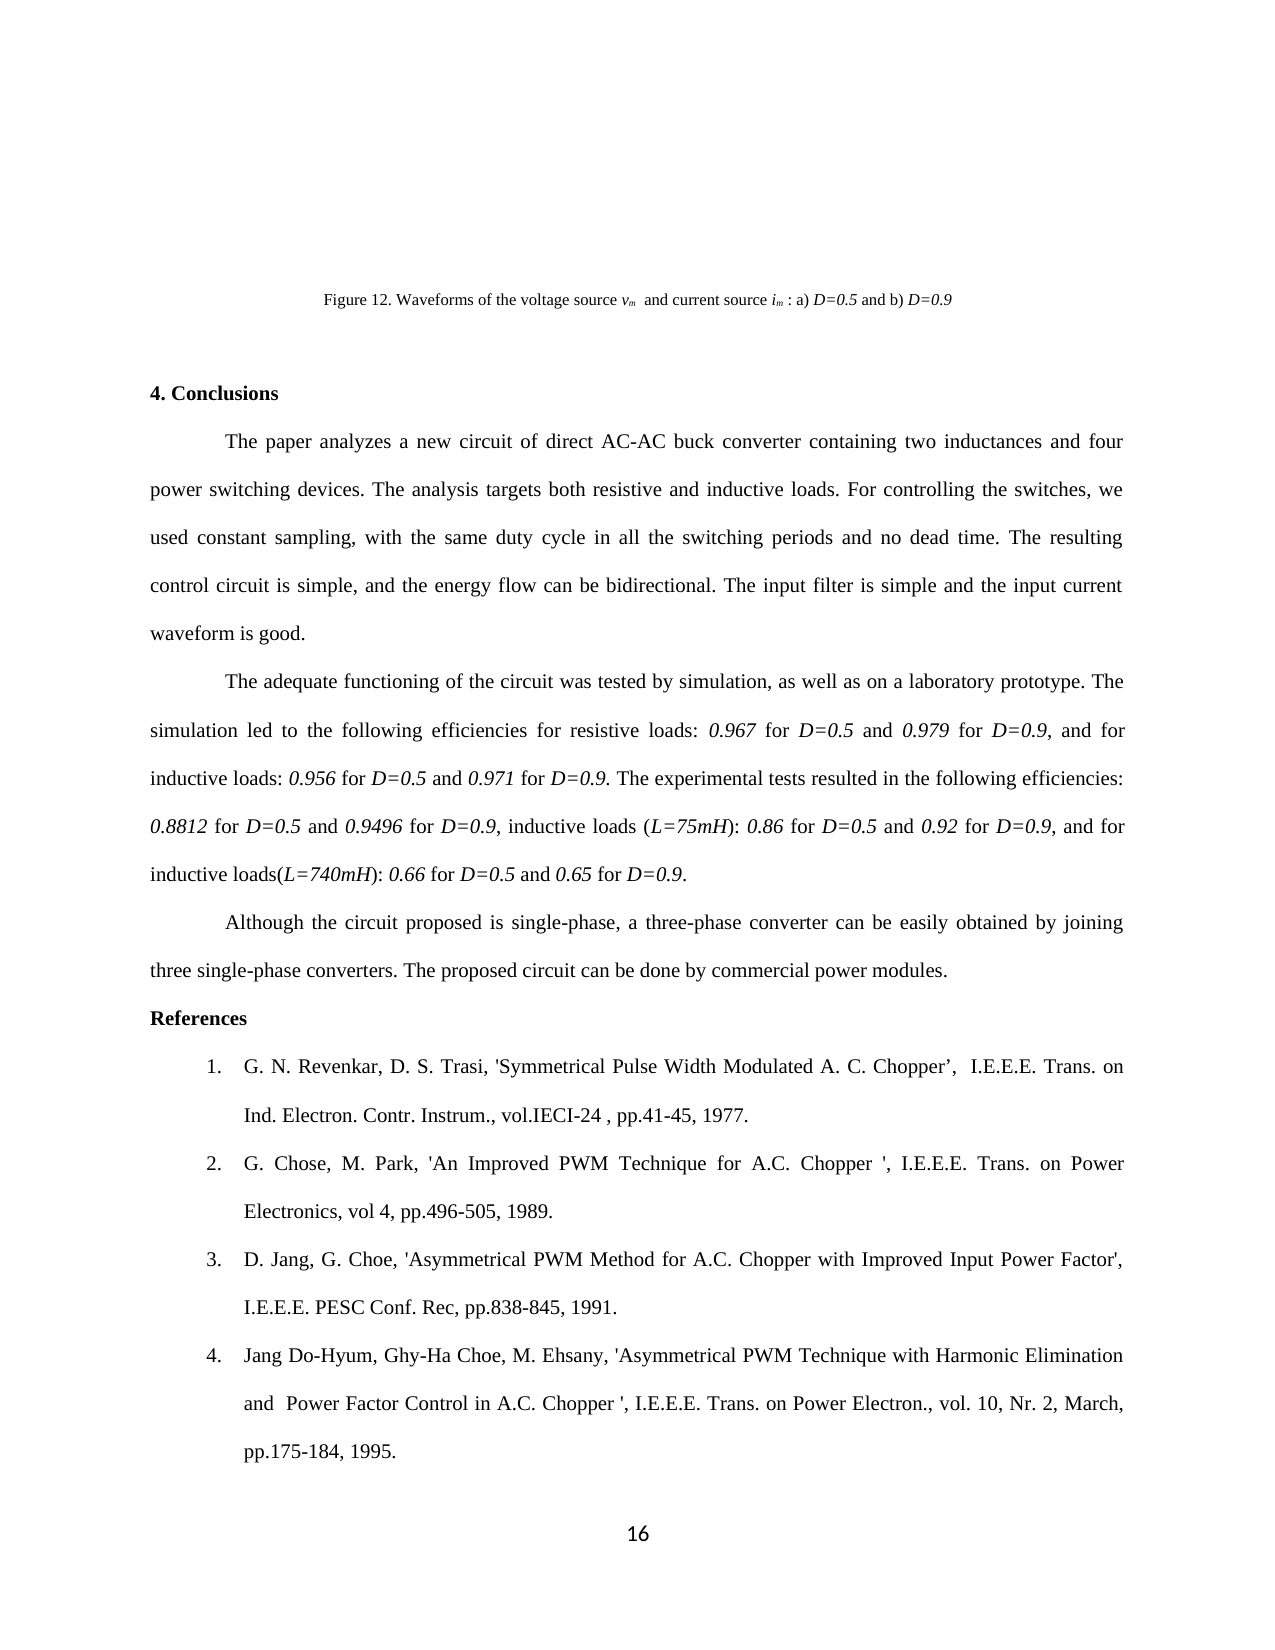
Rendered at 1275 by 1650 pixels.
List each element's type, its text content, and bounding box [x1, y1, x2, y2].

list G. N. Revenkar, D. S. Trasi, 'Symmetrical Pulse Width Modulated A. C. Chopper’, I.E.E.E. Trans. on Ind. Electron. Contr. Instrum., vol.IECI-24 , pp.41-45, 1977. [206, 1054, 1125, 1127]
text References [150, 1006, 1125, 1030]
text Although the circuit proposed is single-phase, a three-phase converter can be easily obtained by joining three single-phase converters. The proposed circuit can be done by commercial power modules. [150, 910, 1125, 982]
list D. Jang, G. Choe, 'Asymmetrical PWM Method for A.C. Chopper with Improved Input Power Factor', I.E.E.E. PESC Conf. Rec, pp.838-845, 1991. [206, 1247, 1125, 1319]
text The paper analyzes a new circuit of direct AC-AC buck converter containing two inductances and four power switching devices. The analysis targets both resistive and inductive loads. For controlling the switches, we used constant sampling, with the same duty cycle in all the switching periods and no dead time. The resulting control circuit is simple, and the energy flow can be bidirectional. The input filter is simple and the input current waveform is good. [150, 429, 1125, 645]
list G. Chose, M. Park, 'An Improved PWM Technique for A.C. Chopper ', I.E.E.E. Trans. on Power Electronics, vol 4, pp.496-505, 1989. [206, 1151, 1125, 1223]
text 4. Conclusions [150, 381, 1125, 405]
text Figure 12. Waveforms of the voltage source vm and current source im : a) D=0.5 and b) D=0.9 [150, 290, 1125, 309]
text The adequate functioning of the circuit was tested by simulation, as well as on a laboratory prototype. The simulation led to the following efficiencies for resistive loads: 0.967 for D=0.5 and 0.979 for D=0.9, and for inductive loads: 0.956 for D=0.5 and 0.971 for D=0.9. The experimental tests resulted in the following efficiencies: 0.8812 for D=0.5 and 0.9496 for D=0.9, inductive loads (L=75mH): 0.86 for D=0.5 and 0.92 for D=0.9, and for inductive loads(L=740mH): 0.66 for D=0.5 and 0.65 for D=0.9. [150, 669, 1125, 886]
list Jang Do-Hyum, Ghy-Ha Choe, M. Ehsany, 'Asymmetrical PWM Technique with Harmonic Elimination and Power Factor Control in A.C. Chopper ', I.E.E.E. Trans. on Power Electron., vol. 10, Nr. 2, March, pp.175-184, 1995. [206, 1343, 1125, 1463]
